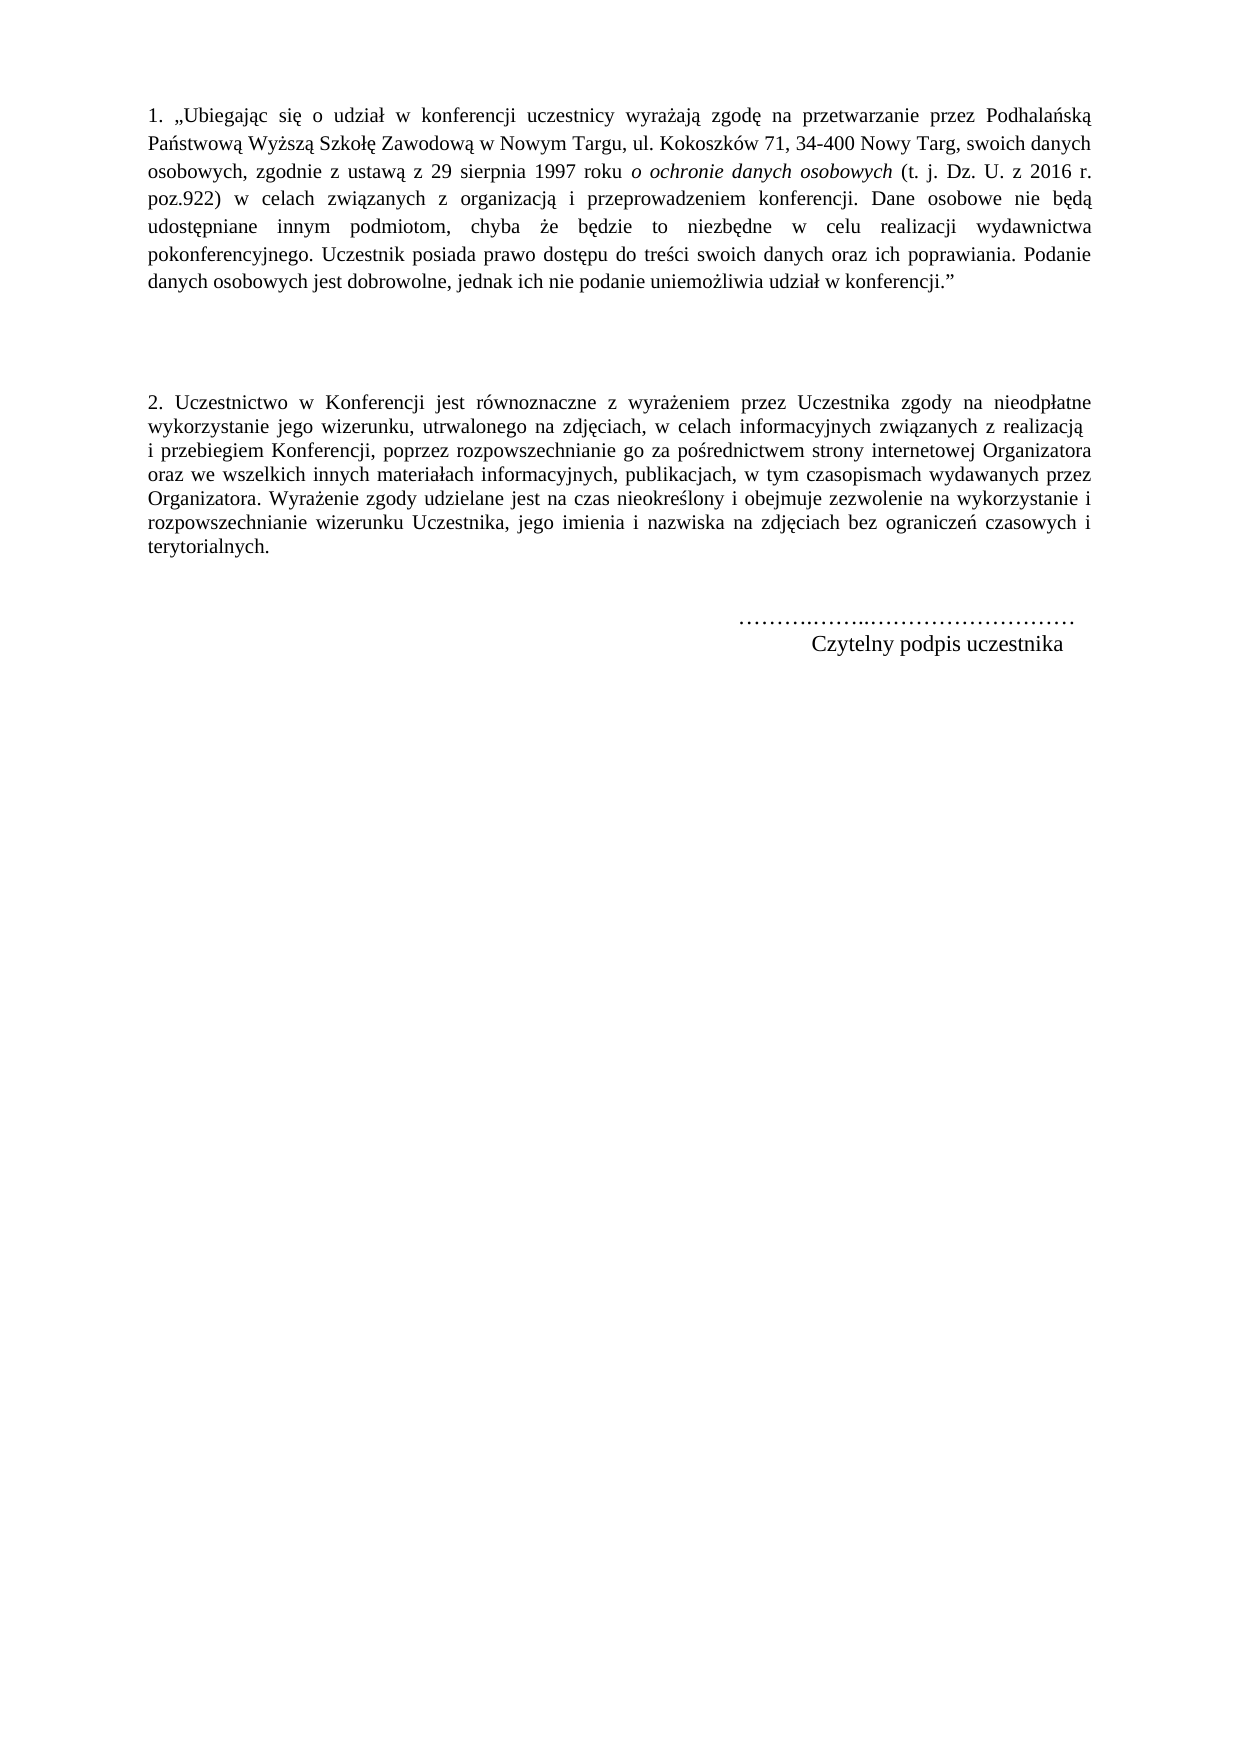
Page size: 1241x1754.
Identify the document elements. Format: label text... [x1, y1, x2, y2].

text ……….……..……………………… [664, 603, 1093, 629]
text Czytelny podpis uczestnika [148, 629, 1093, 656]
text 2. Uczestnictwo w Konferencji jest równoznaczne z wyrażeniem przez Uczestnika zgody na nieodpłatne wykorzystanie jego wizerunku, utrwalonego na zdjęciach, w celach informacyjnych związanych z realizacją i przebiegiem Konferencji, poprzez rozpowszechnianie go za pośrednictwem strony internetowej Organizatora oraz we wszelkich innych materiałach informacyjnych, publikacjach, w tym czasopismach wydawanych przez Organizatora. Wyrażenie zgody udzielane jest na czas nieokreślony i obejmuje zezwolenie na wykorzystanie i rozpowszechnianie wizerunku Uczestnika, jego imienia i nazwiska na zdjęciach bez ograniczeń czasowych i terytorialnych. [148, 390, 1093, 558]
text 1. „Ubiegając się o udział w konferencji uczestnicy wyrażają zgodę na przetwarzanie przez Podhalańską Państwową Wyższą Szkołę Zawodową w Nowym Targu, ul. Kokoszków 71, 34-400 Nowy Targ, swoich danych osobowych, zgodnie z ustawą z 29 sierpnia 1997 roku o ochronie danych osobowych (t. j. Dz. U. z 2016 r. poz.922) w celach związanych z organizacją i przeprowadzeniem konferencji. Dane osobowe nie będą udostępniane innym podmiotom, chyba że będzie to niezbędne w celu realizacji wydawnictwa pokonferencyjnego. Uczestnik posiada prawo dostępu do treści swoich danych oraz ich poprawiania. Podanie danych osobowych jest dobrowolne, jednak ich nie podanie uniemożliwia udział w konferencji.” [148, 103, 1093, 293]
